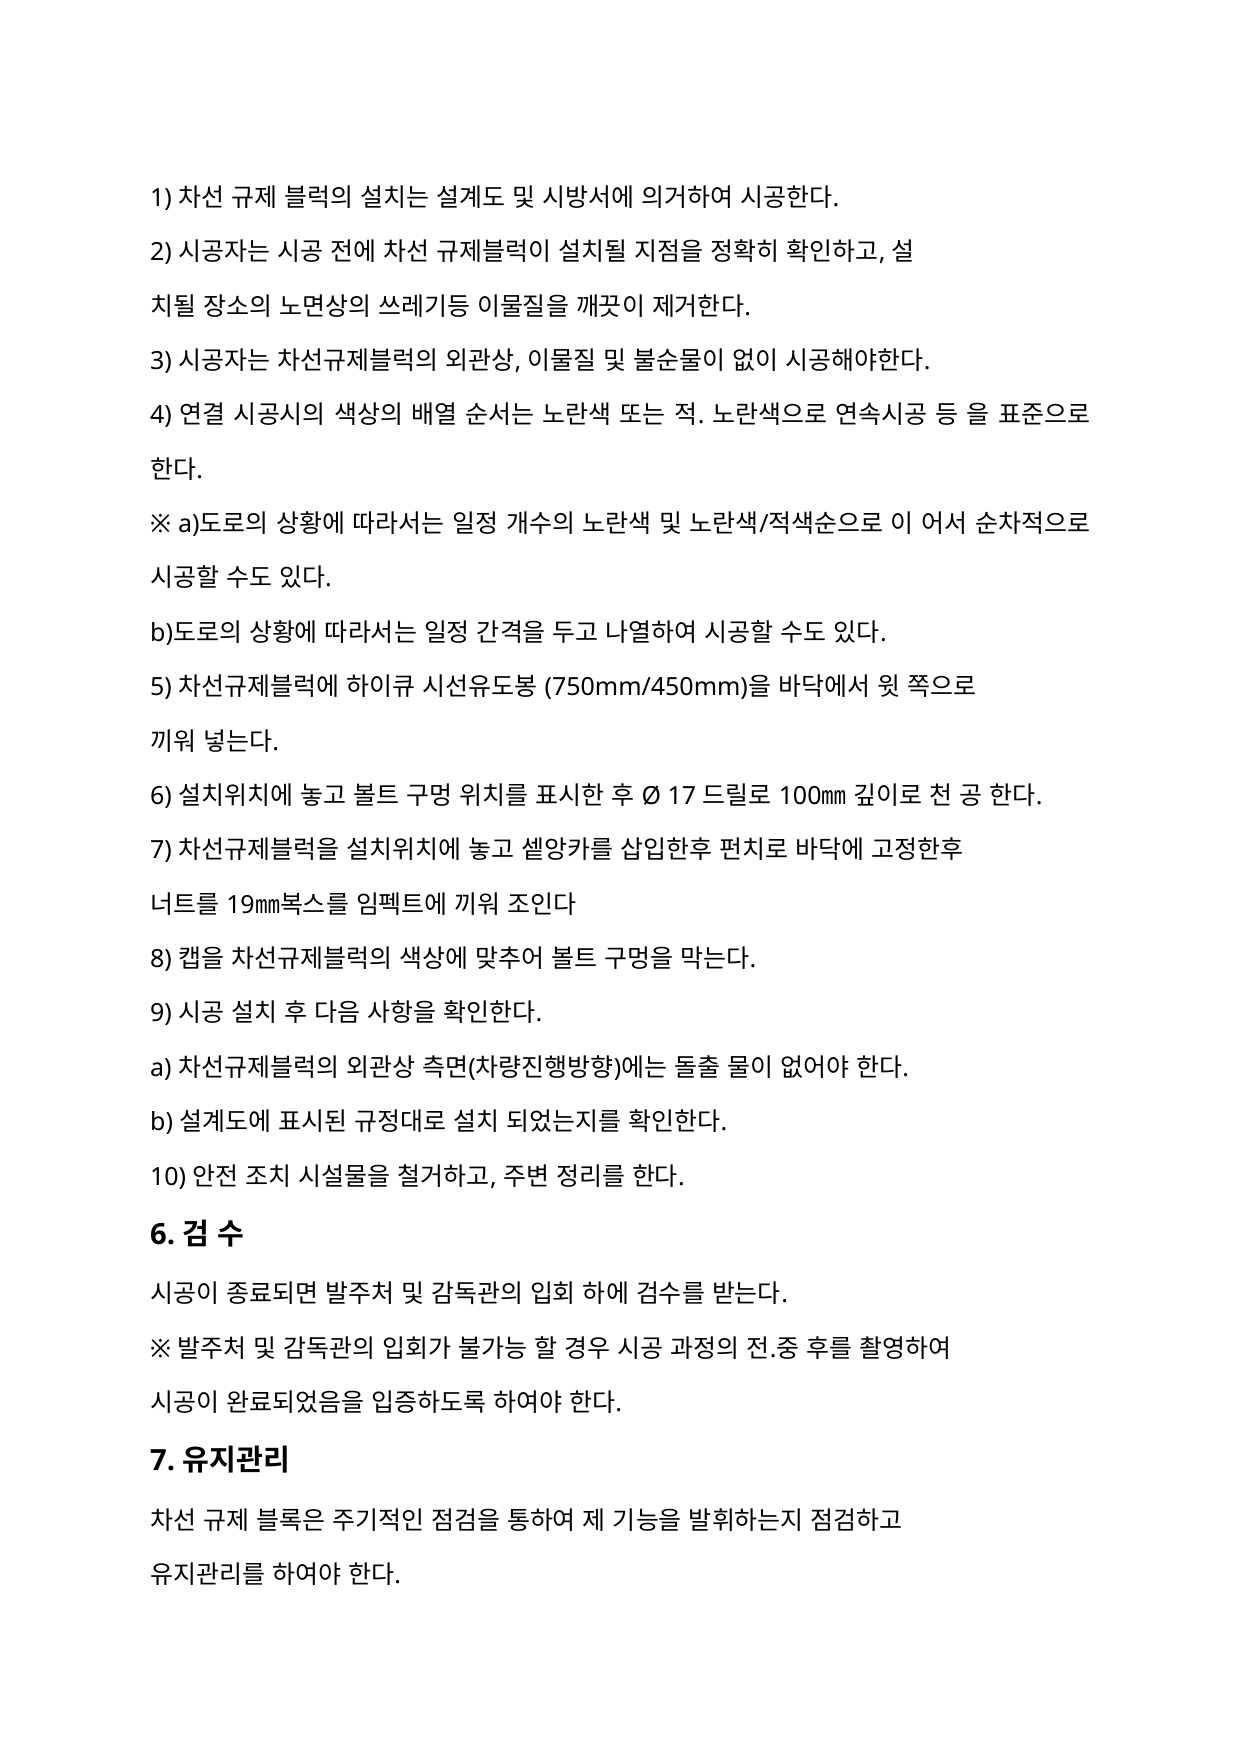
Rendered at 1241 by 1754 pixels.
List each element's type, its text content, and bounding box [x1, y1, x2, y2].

text ※ a)도로의 상황에 따라서는 일정 개수의 노란색 및 노란색/적색순으로 이 어서 순차적으로 시공할 수도 있다. [150, 503, 1090, 594]
text 치될 장소의 노면상의 쓰레기등 이물질을 깨끗이 제거한다. [150, 286, 1090, 322]
text 1) 차선 규제 블럭의 설치는 설계도 및 시방서에 의거하여 시공한다. [150, 177, 1090, 213]
text a) 차선규제블럭의 외관상 측면(차량진행방향)에는 돌출 물이 없어야 한다. [150, 1047, 1090, 1083]
text 시공이 완료되었음을 입증하도록 하여야 한다. [150, 1383, 1090, 1419]
text b) 설계도에 표시된 규정대로 설치 되었는지를 확인한다. [150, 1102, 1090, 1138]
text 2) 시공자는 시공 전에 차선 규제블럭이 설치될 지점을 정확히 확인하고, 설 [150, 232, 1090, 268]
text 7. 유지관리 [150, 1437, 1090, 1479]
text 4) 연결 시공시의 색상의 배열 순서는 노란색 또는 적. 노란색으로 연속시공 등 을 표준으로 한다. [150, 395, 1090, 485]
text 유지관리를 하여야 한다. [150, 1555, 1090, 1591]
text 6. 검 수 [150, 1210, 1090, 1253]
text 너트를 19㎜복스를 임펙트에 끼워 조인다 [150, 884, 1090, 920]
text b)도로의 상황에 따라서는 일정 간격을 두고 나열하여 시공할 수도 있다. [150, 612, 1090, 648]
text 3) 시공자는 차선규제블럭의 외관상, 이물질 및 불순물이 없이 시공해야한다. [150, 340, 1090, 377]
text 8) 캡을 차선규제블럭의 색상에 맞추어 볼트 구멍을 막는다. [150, 938, 1090, 975]
text 7) 차선규제블럭을 설치위치에 놓고 셑앙카를 삽입한후 펀치로 바닥에 고정한후 [150, 830, 1090, 866]
text 6) 설치위치에 놓고 볼트 구멍 위치를 표시한 후 Ø 17 드릴로 100㎜ 깊이로 천 공 한다. [150, 775, 1090, 812]
text 9) 시공 설치 후 다음 사항을 확인한다. [150, 993, 1090, 1029]
text 시공이 종료되면 발주처 및 감독관의 입회 하에 검수를 받는다. [150, 1274, 1090, 1310]
text 끼워 넣는다. [150, 721, 1090, 757]
text 5) 차선규제블럭에 하이큐 시선유도봉 (750mm/450mm)을 바닥에서 윗 쪽으로 [150, 667, 1090, 703]
text 차선 규제 블록은 주기적인 점검을 통하여 제 기능을 발휘하는지 점검하고 [150, 1501, 1090, 1537]
text 10) 안전 조치 시설물을 철거하고, 주변 정리를 한다. [150, 1156, 1090, 1192]
text ※ 발주처 및 감독관의 입회가 불가능 할 경우 시공 과정의 전.중 후를 촬영하여 [150, 1328, 1090, 1364]
